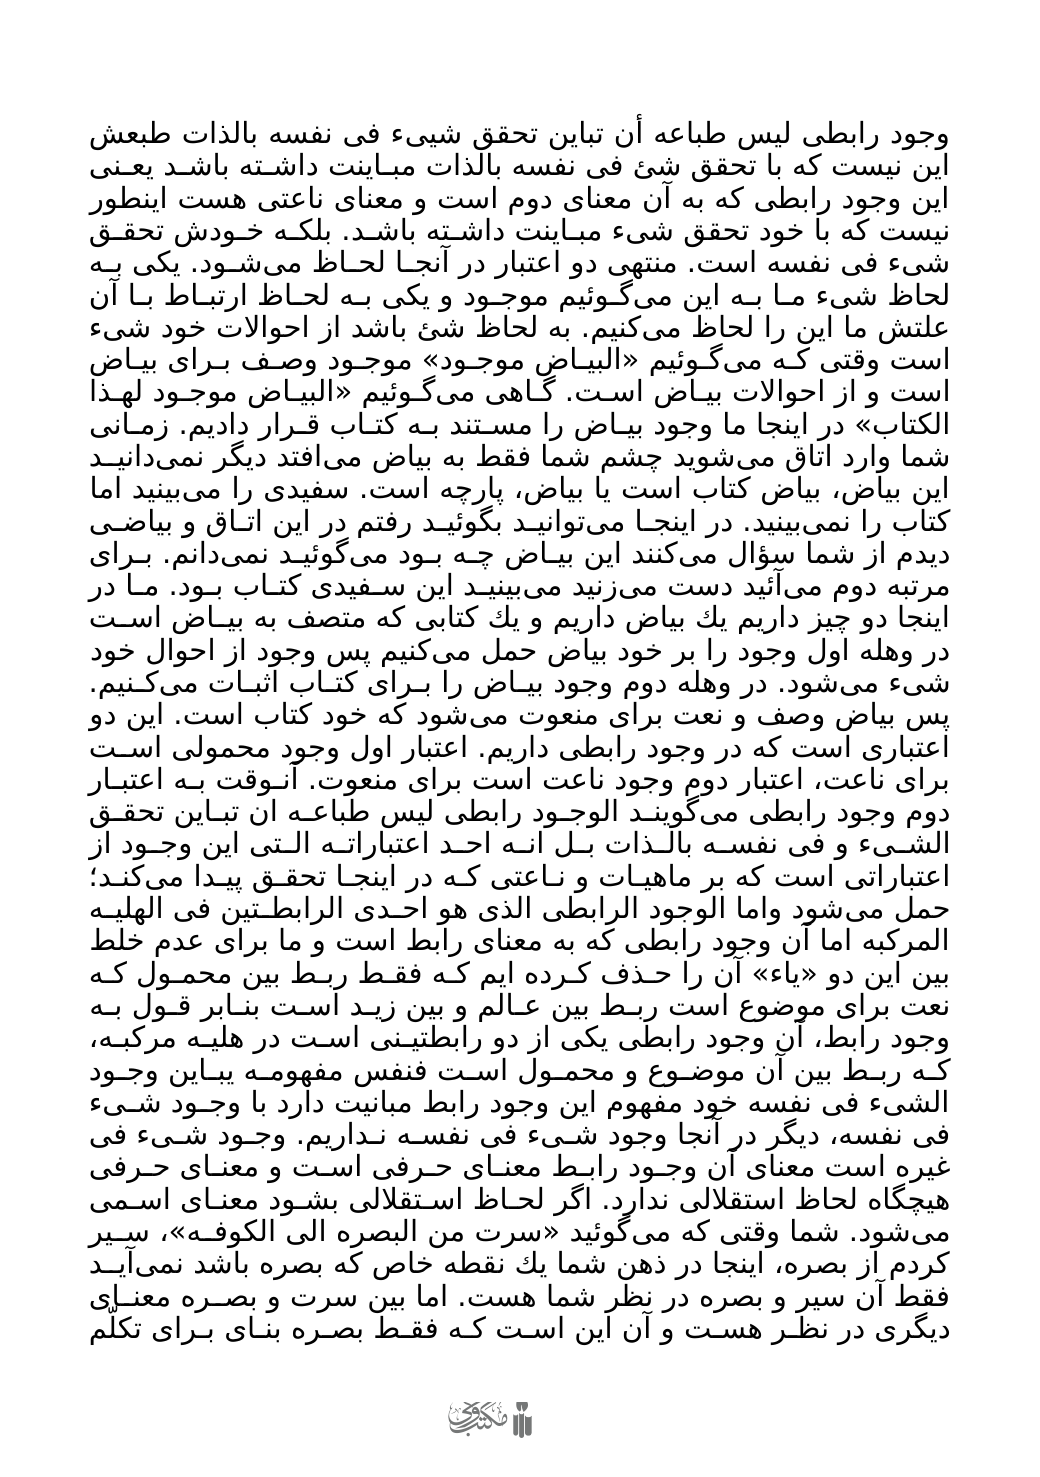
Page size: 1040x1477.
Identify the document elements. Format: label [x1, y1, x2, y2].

text [89, 118, 951, 1345]
picture [443, 1402, 537, 1438]
